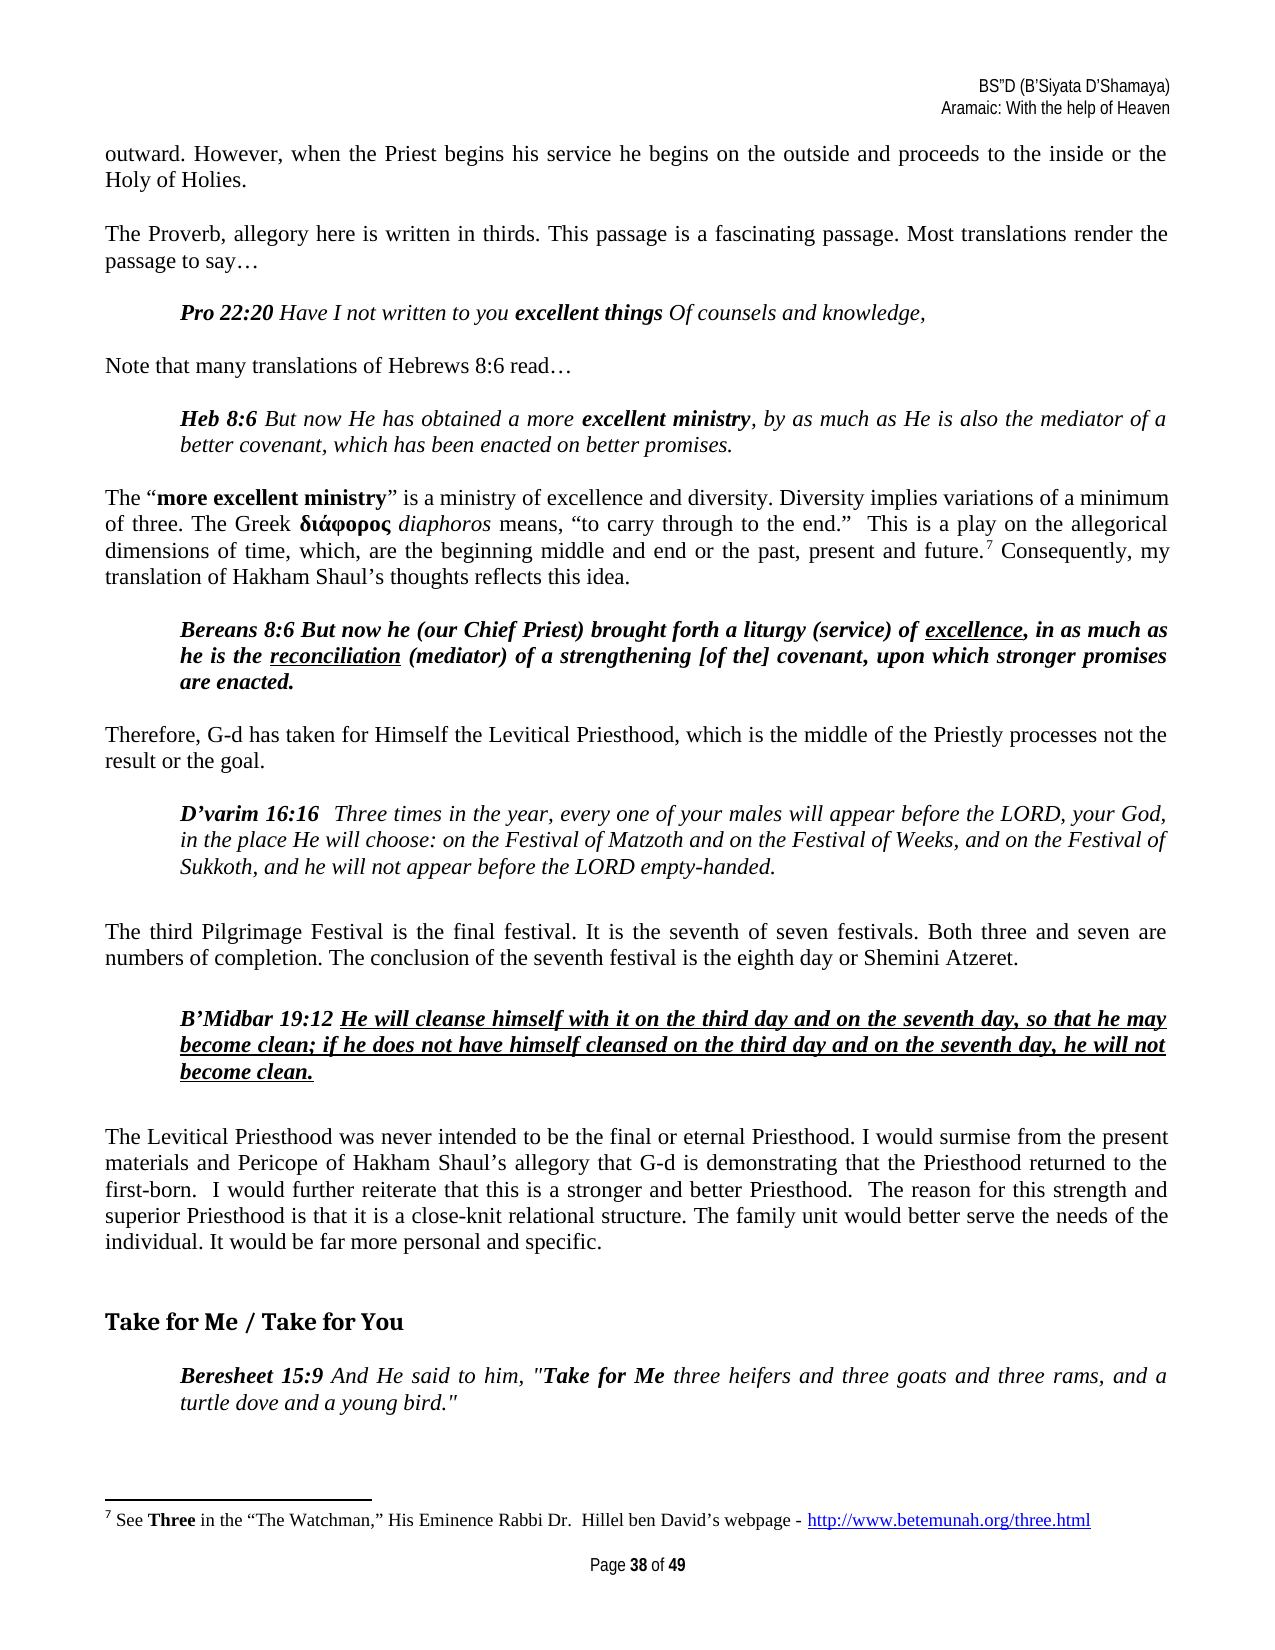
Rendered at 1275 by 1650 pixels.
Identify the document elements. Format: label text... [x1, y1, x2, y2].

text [105, 140, 1170, 192]
text Therefore, G-d has taken for Himself the Levitical Priesthood, which is the middle of the Priestly processes not the result or the goal. [105, 721, 1170, 774]
text Heb 8:6 But now He has obtained a more excellent ministry, by as much as He is also the mediator of a better covenant, which has been enacted on better promises. [180, 405, 1170, 458]
text Beresheet 15:9 And He said to him, "Take for Me three heifers and three goats and three rams, and a turtle dove and a young bird." [180, 1363, 1170, 1415]
text The “more excellent ministry” is a ministry of excellence and diversity. Diversity implies variations of a minimum of three. The Greek διάφορος diaphoros means, “to carry through to the end.” This is a play on the allegorical dimensions of time, which, are the beginning middle and end or the past, present and future. Consequently, my translation of Hakham Shaul’s thoughts reflects this idea. [105, 484, 1170, 589]
text The Proverb, allegory here is written in thirds. This passage is a fascinating passage. Most translations render the passage to say… [105, 220, 1170, 273]
text D’varim 16:16 Three times in the year, every one of your males will appear before the LORD, your God, in the place He will choose: on the Festival of Matzoth and on the Festival of Weeks, and on the Festival of Sukkoth, and he will not appear before the LORD empty-handed. [180, 800, 1170, 879]
text The third Pilgrimage Festival is the final festival. It is the seventh of seven festivals. Both three and seven are numbers of completion. The conclusion of the seventh festival is the eighth day or Shemini Atzeret. [105, 918, 1170, 971]
text Note that many translations of Hebrews 8:6 read… [105, 352, 1170, 378]
text Pro 22:20 Have I not written to you excellent things Of counsels and knowledge, [180, 299, 1170, 326]
text Take for Me / Take for You [105, 1307, 1170, 1336]
text The Levitical Priesthood was never intended to be the final or eternal Priesthood. I would surmise from the present materials and Pericope of Hakham Shaul’s allegory that G-d is demonstrating that the Priesthood returned to the first-born. I would further reiterate that this is a stronger and better Priesthood. The reason for this strength and superior Priesthood is that it is a close-knit relational structure. The family unit would better serve the needs of the individual. It would be far more personal and specific. [105, 1123, 1170, 1255]
text Bereans 8:6 But now he (our Chief Priest) brought forth a liturgy (service) of excellence, in as much as he is the reconciliation (mediator) of a strengthening [of the] covenant‎, upon which stronger promises are enacted. [180, 616, 1170, 695]
text B’Midbar 19:12 He will cleanse himself with it on the third day and on the seventh day, so that he may become clean; if he does not have himself cleansed on the third day and on the seventh day, he will not become clean. [180, 1005, 1170, 1084]
